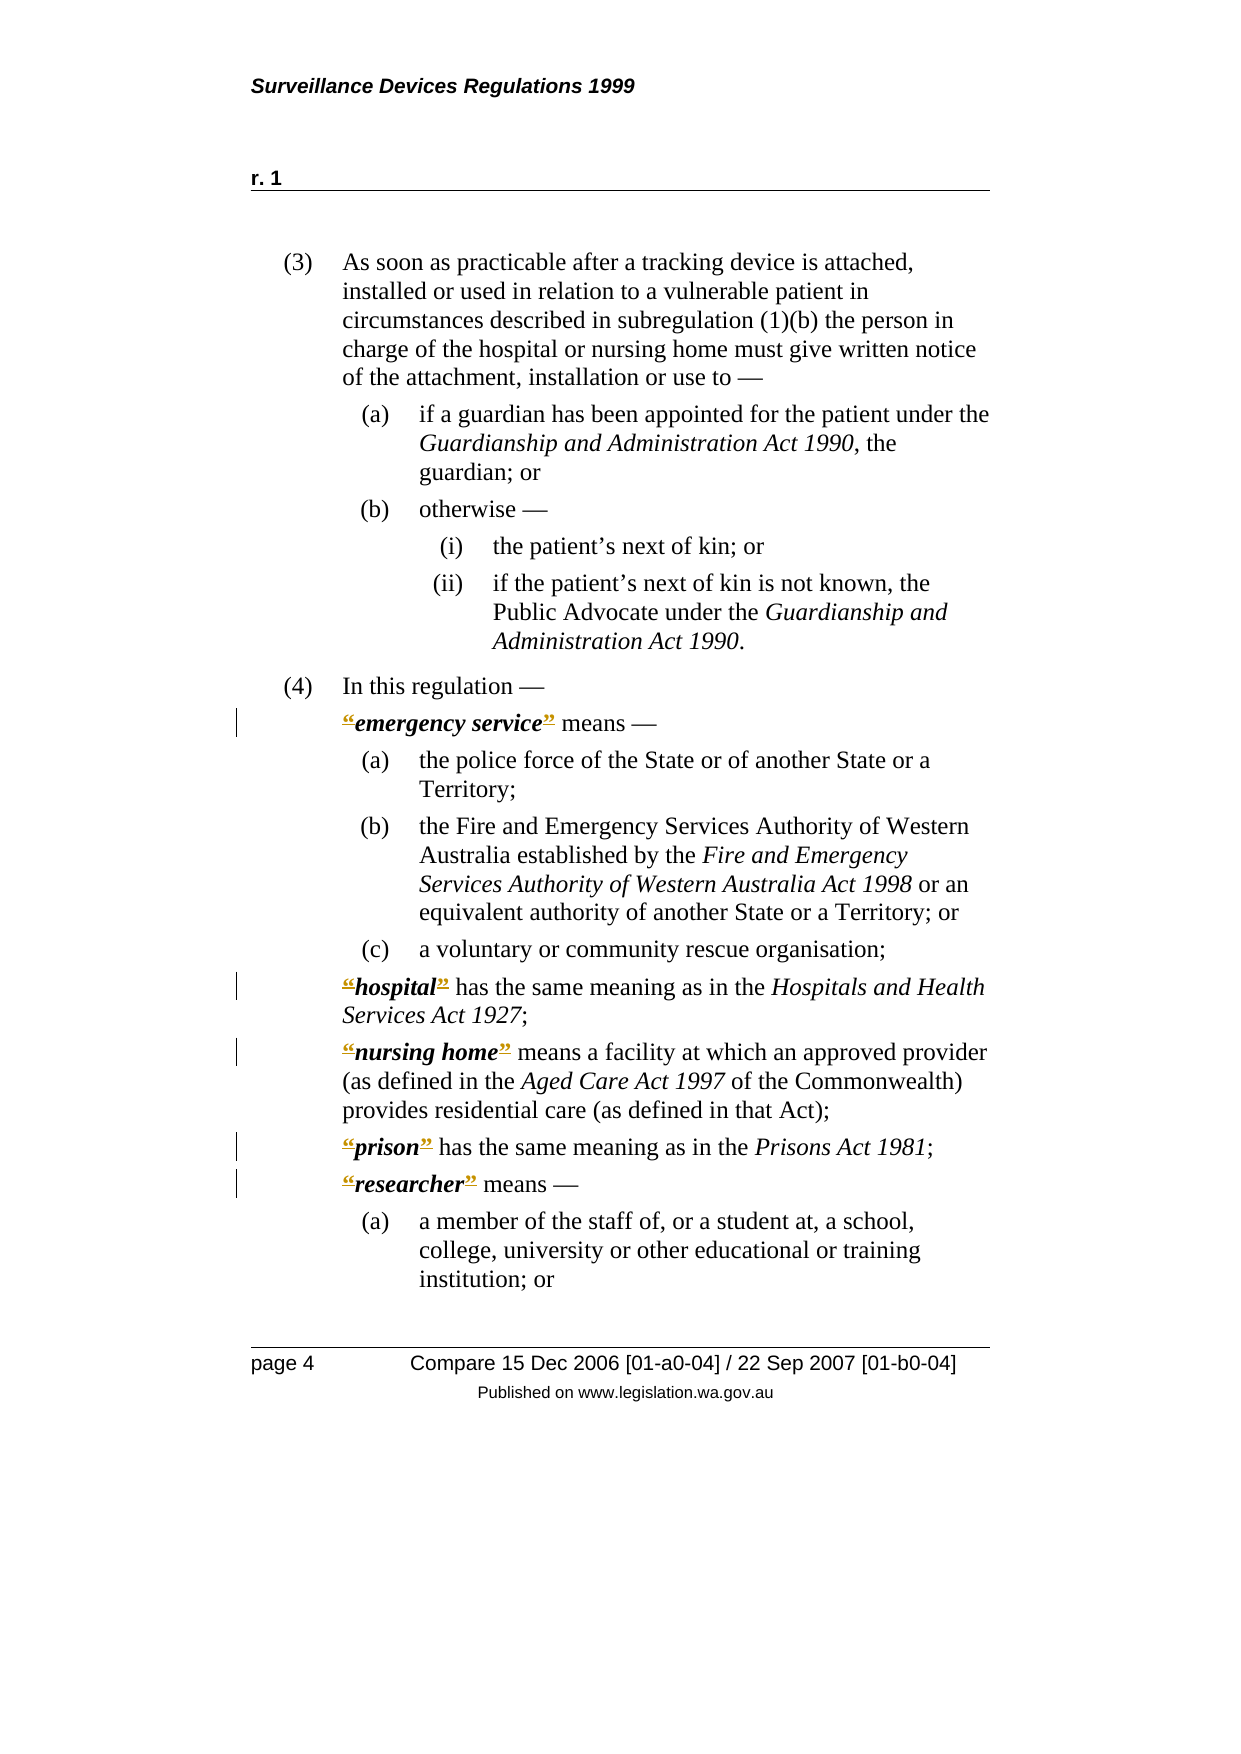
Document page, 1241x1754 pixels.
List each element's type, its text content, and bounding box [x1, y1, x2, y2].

text (a) the police force of the State or of another State or a Territory; [251, 745, 990, 803]
text (ii) if the patient’s next of kin is not known, the Public Advocate under the Guardianship and Administration Act 1990. [251, 568, 990, 654]
text (4) In this regulation — [251, 671, 990, 700]
text (3) As soon as practicable after a tracking device is attached, installed or used in relation to a vulnerable patient in circumstances described in subregulation (1)(b) the person in charge of the hospital or nursing home must give written notice of the attachment, installation or use to — [251, 247, 990, 391]
text hospital has the same meaning as in the Hospitals and Health Services Act 1927; [251, 972, 990, 1029]
text (a) a member of the staff of, or a student at, a school, college, university or other educational or training institution; or [251, 1206, 990, 1292]
text researcher means — [251, 1169, 990, 1198]
text (b) the Fire and Emergency Services Authority of Western Australia established by the Fire and Emergency Services Authority of Western Australia Act 1998 or an equivalent authority of another State or a Territory; or [251, 811, 990, 926]
text (c) a voluntary or community rescue organisation; [251, 934, 990, 963]
text emergency service means — [251, 708, 990, 737]
text (i) the patient’s next of kin; or [251, 531, 990, 560]
text (b) otherwise — [251, 494, 990, 523]
text prison has the same meaning as in the Prisons Act 1981; [251, 1132, 990, 1161]
text nursing home means a facility at which an approved provider (as defined in the Aged Care Act 1997 of the Commonwealth) provides residential care (as defined in that Act); [251, 1037, 990, 1124]
text (a) if a guardian has been appointed for the patient under the Guardianship and Administration Act 1990, the guardian; or [251, 399, 990, 486]
